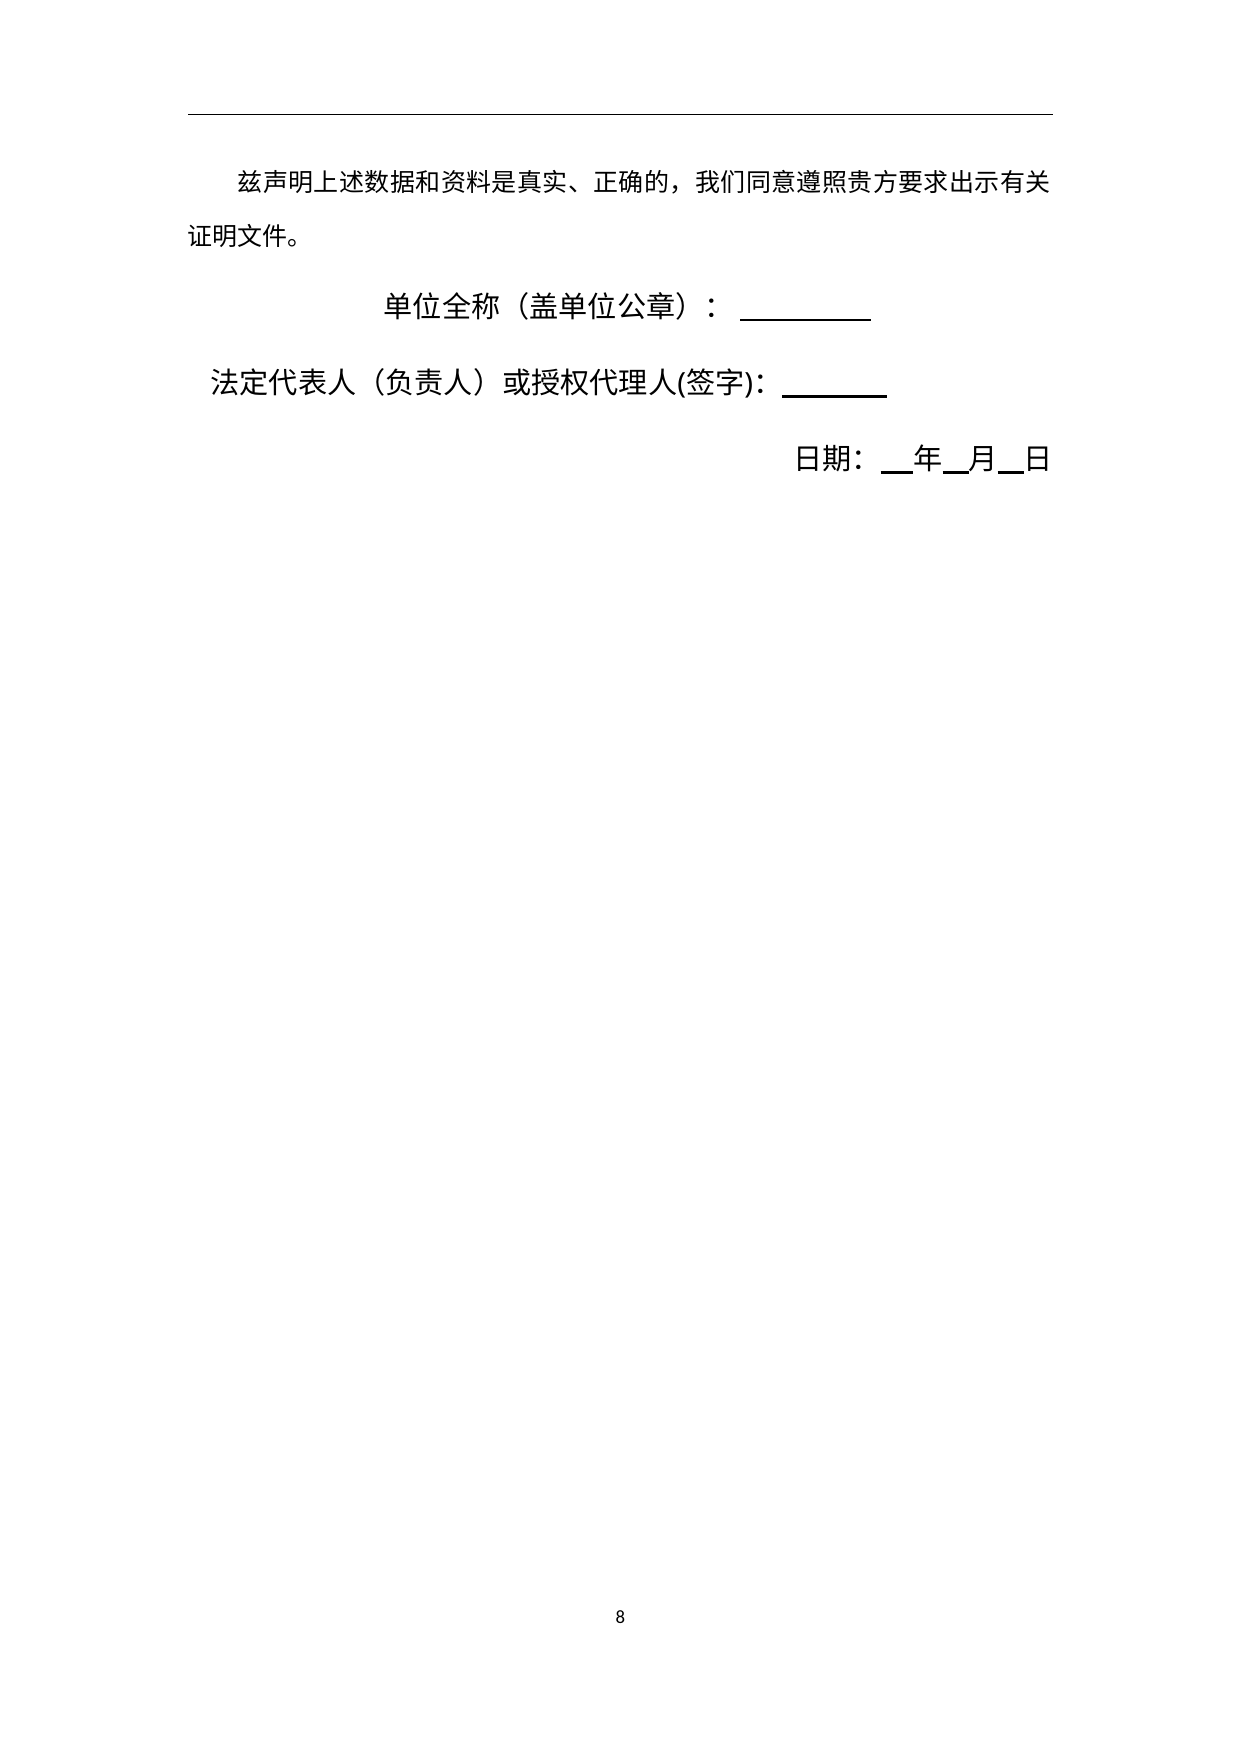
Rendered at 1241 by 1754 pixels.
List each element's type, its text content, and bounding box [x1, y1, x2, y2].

text 日期： 年 月 日 [187, 435, 1053, 477]
text 单位全称（盖单位公章）： [187, 283, 1053, 326]
text 兹声明上述数据和资料是真实、正确的，我们同意遵照贵方要求出示有关证明文件。 [187, 162, 1053, 253]
text 法定代表人（负责人）或授权代理人(签字)： [187, 359, 1053, 402]
